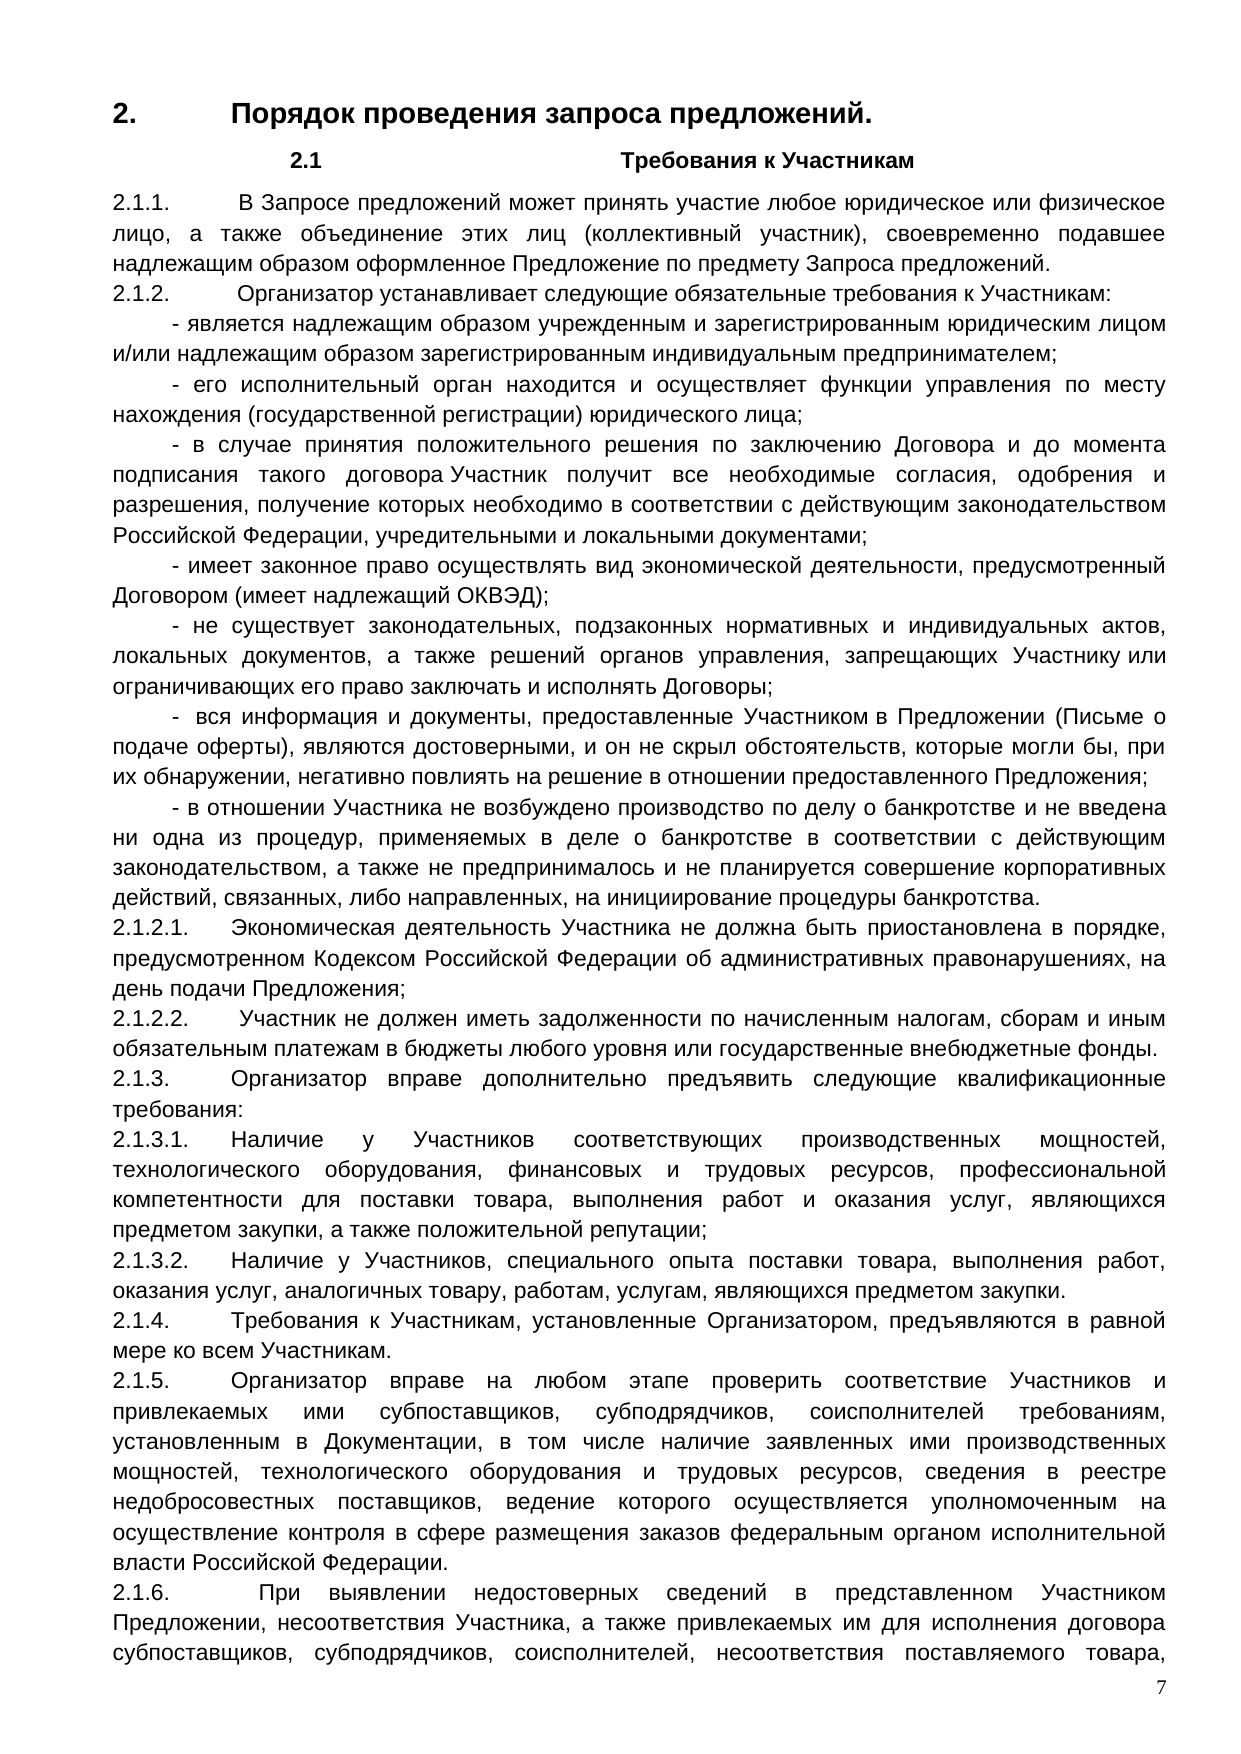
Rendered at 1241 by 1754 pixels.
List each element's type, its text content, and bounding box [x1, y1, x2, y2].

text - является надлежащим образом учрежденным и зарегистрированным юридическим лицом и/или надлежащим образом зарегистрированным индивидуальным предпринимателем; [112, 310, 1167, 367]
list В Запросе предложений может принять участие любое юридическое или физическое лицо, а также объединение этих лиц (коллективный участник), своевременно подавшее надлежащим образом оформленное Предложение по предмету Запроса предложений. [112, 189, 1167, 276]
list Экономическая деятельность Участника не должна быть приостановлена в порядке, предусмотренном Кодексом Российской Федерации об административных правонарушениях, на день подачи Предложения; [112, 914, 1167, 1001]
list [112, 1579, 1167, 1666]
list Участник не должен иметь задолженности по начисленным налогам, сборам и иным обязательным платежам в бюджеты любого уровня или государственные внебюджетные фонды. [112, 1005, 1167, 1062]
text - вся информация и документы, предоставленные Участником в Предложении (Письме о подаче оферты), являются достоверными, и он не скрыл обстоятельств, которые могли бы, при их обнаружении, негативно повлиять на решение в отношении предоставленного Предложения; [112, 703, 1167, 790]
list Наличие у Участников соответствующих производственных мощностей, технологического оборудования, финансовых и трудовых ресурсов, профессиональной компетентности для поставки товара, выполнения работ и оказания услуг, являющихся предметом закупки, а также положительной репутации; [112, 1126, 1167, 1243]
text - в случае принятия положительного решения по заключению Договора и до момента подписания такого договора Участник получит все необходимые согласия, одобрения и разрешения, получение которых необходимо в соответствии с действующим законодательством Российской Федерации, учредительными и локальными документами; [112, 431, 1167, 548]
text - не существует законодательных, подзаконных нормативных и индивидуальных актов, локальных документов, а также решений органов управления, запрещающих Участнику или ограничивающих его право заключать и исполнять Договоры; [112, 612, 1167, 699]
text - в отношении Участника не возбуждено производство по делу о банкротстве и не введена ни одна из процедур, применяемых в деле о банкротстве в соответствии с действующим законодательством, а также не предпринималось и не планируется совершение корпоративных действий, связанных, либо направленных, на инициирование процедуры банкротства. [112, 793, 1167, 911]
subtitle Порядок проведения запроса предложений. [112, 96, 1167, 129]
list Организатор вправе на любом этапе проверить соответствие Участников и привлекаемых ими субпоставщиков, субподрядчиков, соисполнителей требованиям, установленным в Документации, в том числе наличие заявленных ими производственных мощностей, технологического оборудования и трудовых ресурсов, сведения в реестре недобросовестных поставщиков, ведение которого осуществляется уполномоченным на осуществление контроля в сфере размещения заказов федеральным органом исполнительной власти Российской Федерации. [112, 1367, 1167, 1575]
list Наличие у Участников, специального опыта поставки товара, выполнения работ, оказания услуг, аналогичных товару, работам, услугам, являющихся предметом закупки. [112, 1247, 1167, 1303]
text - его исполнительный орган находится и осуществляет функции управления по месту нахождения (государственной регистрации) юридического лица; [112, 371, 1167, 427]
subtitle Требования к Участникам [231, 147, 1167, 173]
list Организатор вправе дополнительно предъявить следующие квалификационные требования: [112, 1065, 1167, 1122]
list Организатор устанавливает следующие обязательные требования к Участникам: [112, 280, 1167, 306]
list Требования к Участникам, установленные Организатором, предъявляются в равной мере ко всем Участникам. [112, 1307, 1167, 1364]
text - имеет законное право осуществлять вид экономической деятельности, предусмотренный Договором (имеет надлежащий ОКВЭД); [112, 552, 1167, 608]
